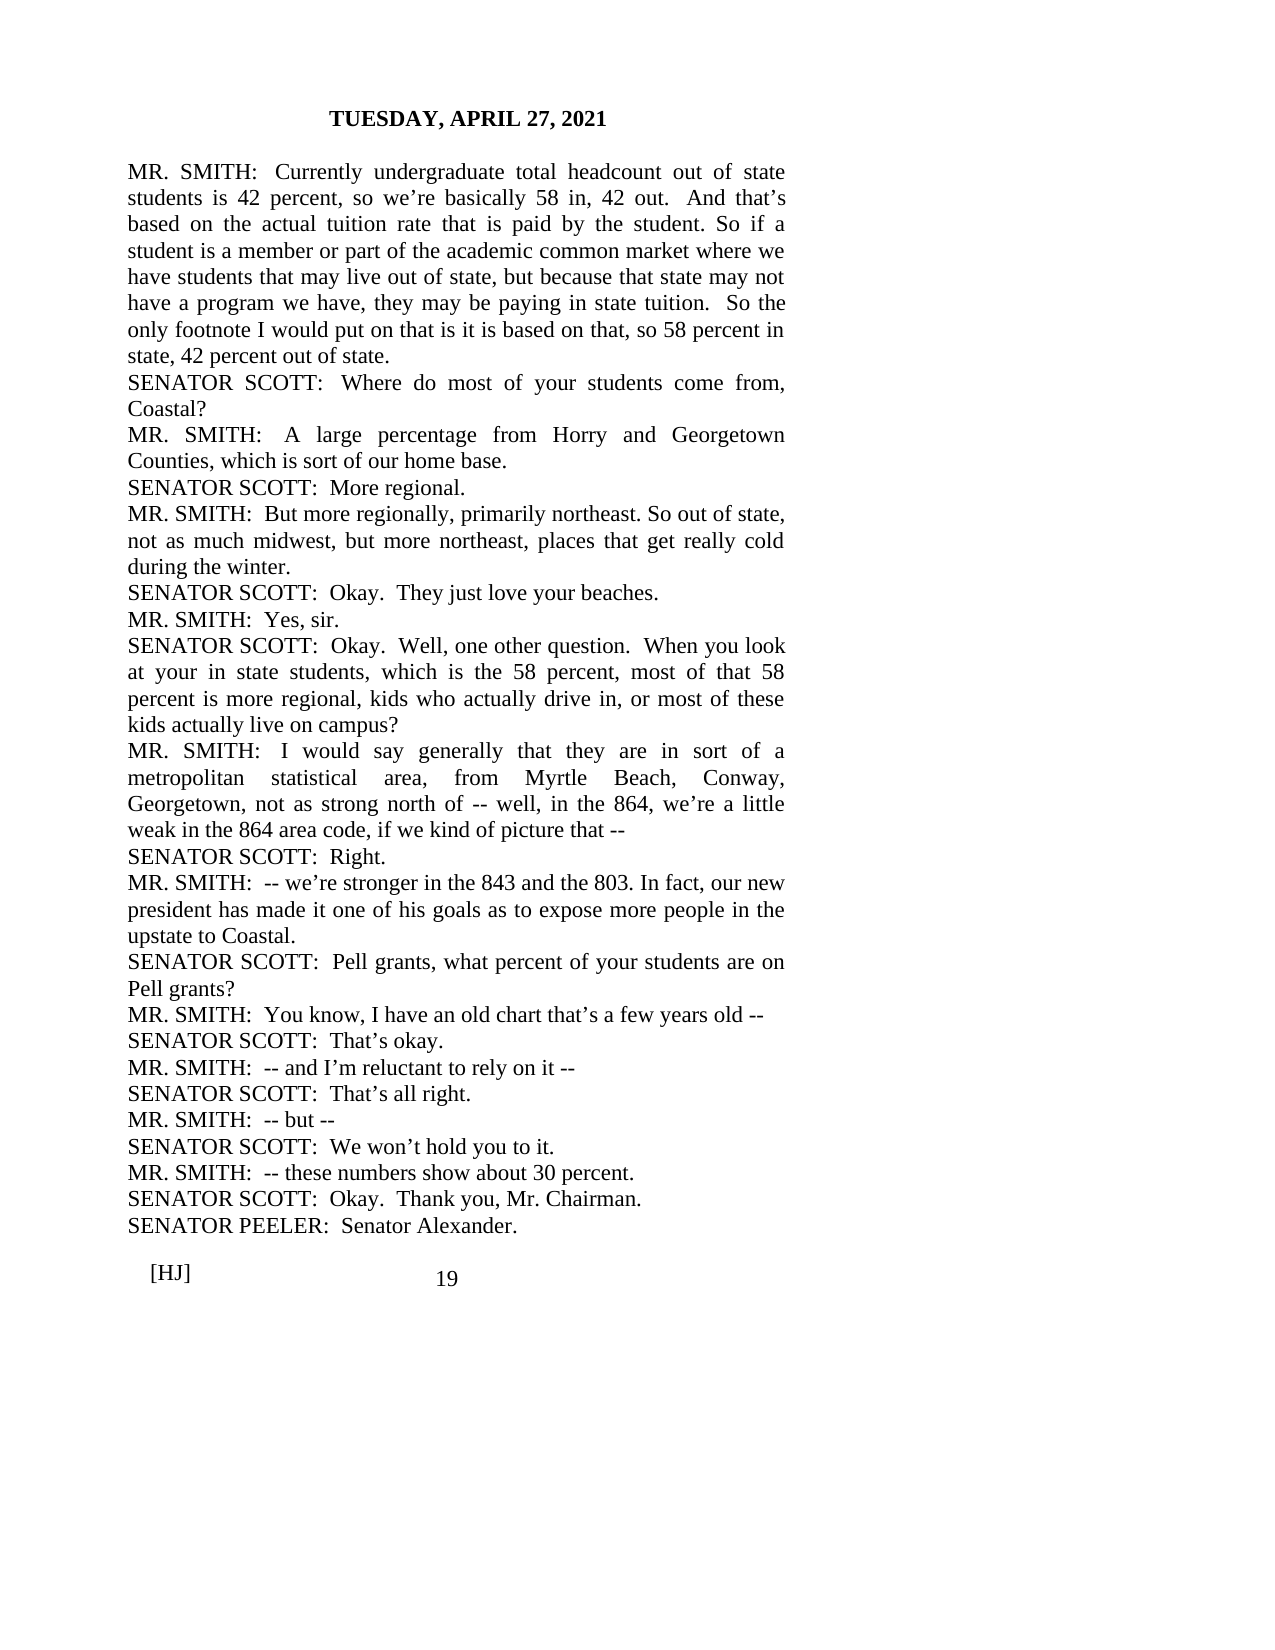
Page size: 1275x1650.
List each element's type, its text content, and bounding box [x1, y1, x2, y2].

text SENATOR PEELER: Senator Alexander. [127, 1212, 786, 1238]
text MR. SMITH: Yes, sir. [127, 606, 786, 632]
text SENATOR SCOTT: Okay. Thank you, Mr. Chairman. [127, 1186, 786, 1212]
text MR. SMITH: But more regionally, primarily northeast. So out of state, not as much midwest, but more northeast, places that get really cold during the winter. [127, 500, 786, 579]
text MR. SMITH: Currently undergraduate total headcount out of state students is 42 percent, so we’re basically 58 in, 42 out. And that’s based on the actual tuition rate that is paid by the student. So if a student is a member or part of the academic common market where we have students that may live out of state, but because that state may not have a program we have, they may be paying in state tuition. So the only footnote I would put on that is it is based on that, so 58 percent in state, 42 percent out of state. [127, 158, 786, 368]
text MR. SMITH: -- these numbers show about 30 percent. [127, 1159, 786, 1186]
text MR. SMITH: You know, I have an old chart that’s a few years old -- [127, 1001, 786, 1027]
text MR. SMITH: -- we’re stronger in the 843 and the 803. In fact, our new president has made it one of his goals as to expose more people in the upstate to Coastal. [127, 869, 786, 948]
text SENATOR SCOTT: Okay. Well, one other question. When you look at your in state students, which is the 58 percent, most of that 58 percent is more regional, kids who actually drive in, or most of these kids actually live on campus? [127, 632, 786, 737]
text SENATOR SCOTT: Okay. They just love your beaches. [127, 579, 786, 606]
text MR. SMITH: A large percentage from Horry and Georgetown Counties, which is sort of our home base. [127, 421, 786, 474]
text SENATOR SCOTT: Where do most of your students come from, Coastal? [127, 368, 786, 421]
text MR. SMITH: -- but -- [127, 1106, 786, 1133]
text SENATOR SCOTT: That’s all right. [127, 1080, 786, 1106]
text SENATOR SCOTT: Right. [127, 843, 786, 869]
text SENATOR SCOTT: That’s okay. [127, 1027, 786, 1054]
text SENATOR SCOTT: More regional. [127, 474, 786, 500]
text SENATOR SCOTT: We won’t hold you to it. [127, 1133, 786, 1159]
text SENATOR SCOTT: Pell grants, what percent of your students are on Pell grants? [127, 948, 786, 1001]
text MR. SMITH: -- and I’m reluctant to rely on it -- [127, 1054, 786, 1080]
text MR. SMITH: I would say generally that they are in sort of a metropolitan statistical area, from Myrtle Beach, Conway, Georgetown, not as strong north of -- well, in the 864, we’re a little weak in the 864 area code, if we kind of picture that -- [127, 737, 786, 843]
